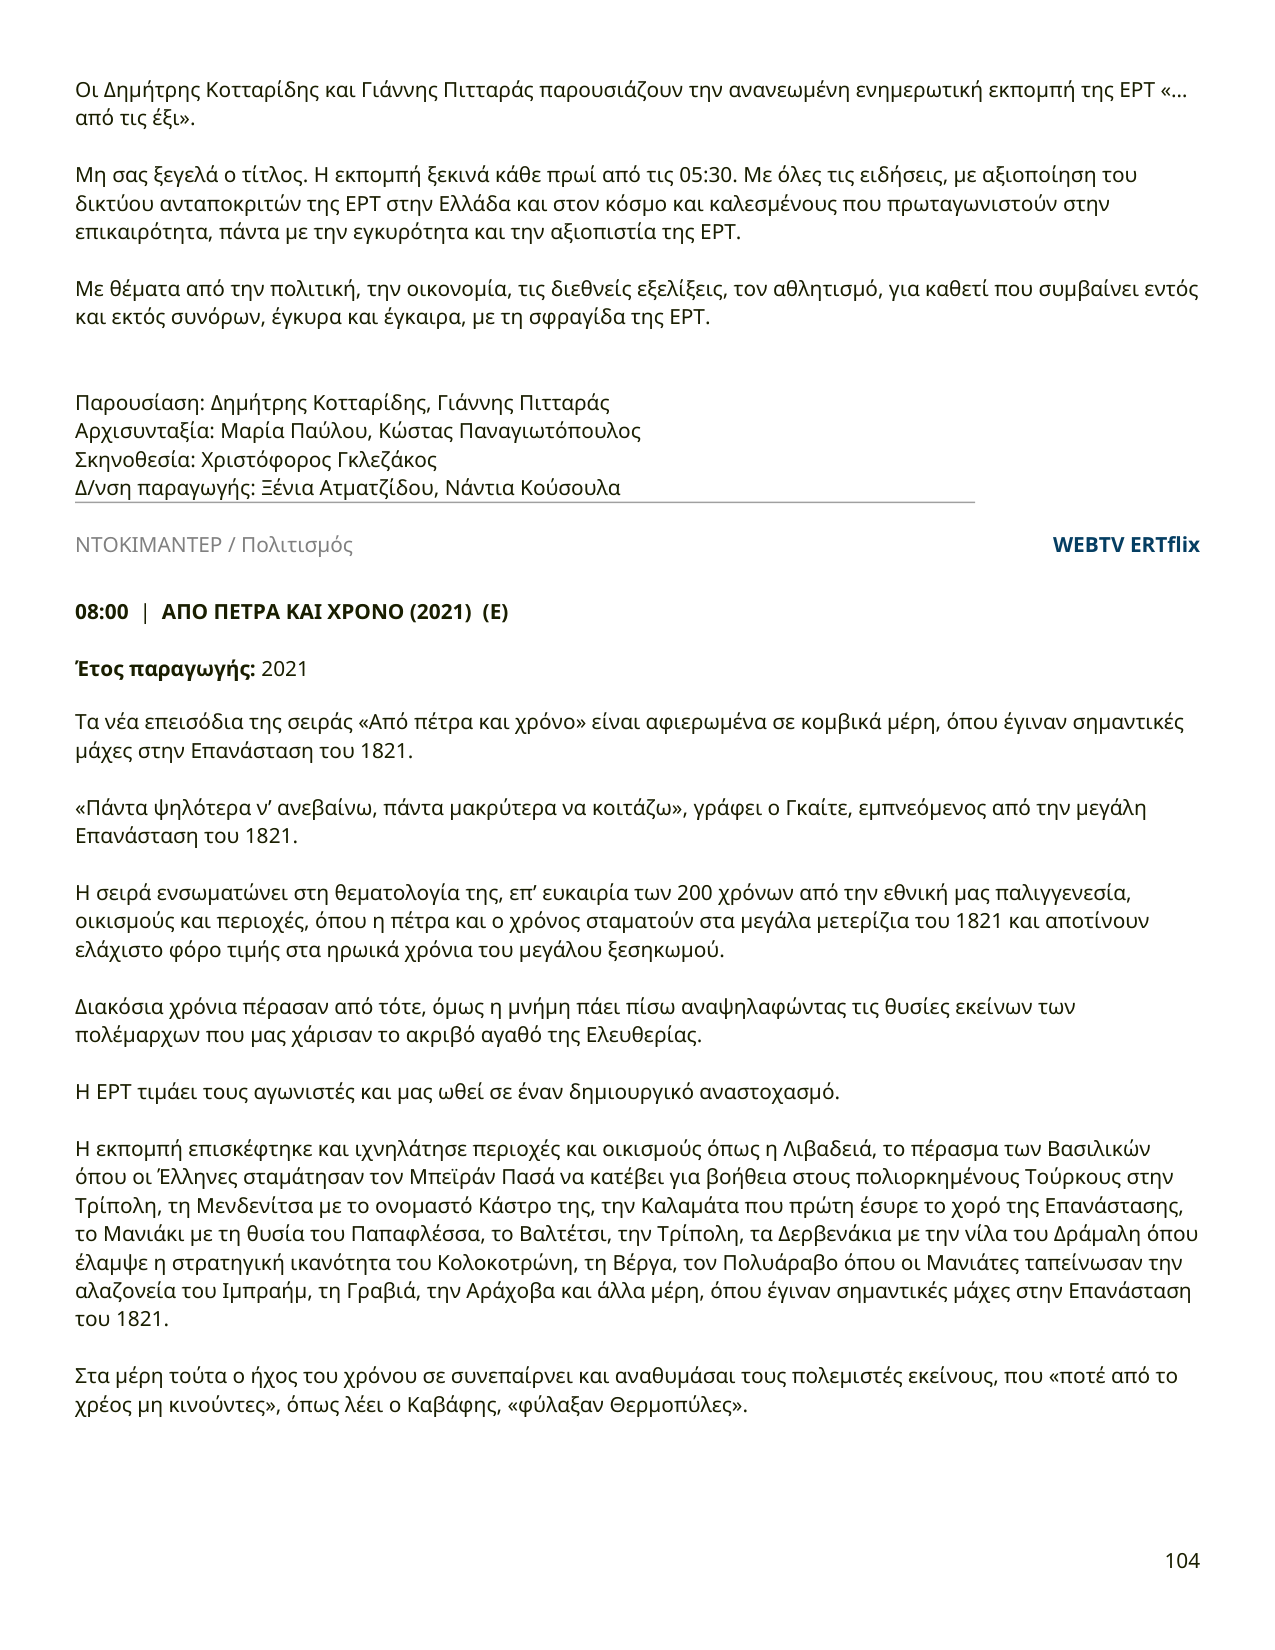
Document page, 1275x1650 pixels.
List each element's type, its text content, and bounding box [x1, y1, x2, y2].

text Τα νέα επεισόδια της σειράς «Από πέτρα και χρόνο» είναι αφιερωμένα σε κομβικά μέρη, όπου έγιναν σημαντικές μάχες στην Επανάσταση του 1821. «Πάντα ψηλότερα ν’ ανεβαίνω, πάντα μακρύτερα να κοιτάζω», γράφει ο Γκαίτε, εμπνεόμενος από την μεγάλη Επανάσταση του 1821. Η σειρά ενσωματώνει στη θεματολογία της, επ’ ευκαιρία των 200 χρόνων από την εθνική μας παλιγγενεσία, οικισμούς και περιοχές, όπου η πέτρα και ο χρόνος σταματούν στα μεγάλα μετερίζια του 1821 και αποτίνουν ελάχιστο φόρο τιμής στα ηρωικά χρόνια του μεγάλου ξεσηκωμού. Διακόσια χρόνια πέρασαν από τότε, όμως η μνήμη πάει πίσω αναψηλαφώντας τις θυσίες εκείνων των πολέμαρχων που μας χάρισαν το ακριβό αγαθό της Ελευθερίας. Η ΕΡΤ τιμάει τους αγωνιστές και μας ωθεί σε έναν δημιουργικό αναστοχασμό. Η εκπομπή επισκέφτηκε και ιχνηλάτησε περιοχές και οικισμούς όπως η Λιβαδειά, το πέρασμα των Βασιλικών όπου οι Έλληνες σταμάτησαν τον Μπεϊράν Πασά να κατέβει για βοήθεια στους πολιορκημένους Τούρκους στην Τρίπολη, τη Μενδενίτσα με το ονομαστό Κάστρο της, την Καλαμάτα που πρώτη έσυρε το χορό της Επανάστασης, το Μανιάκι με τη θυσία του Παπαφλέσσα, το Βαλτέτσι, την Τρίπολη, τα Δερβενάκια με την νίλα του Δράμαλη όπου έλαμψε η στρατηγική ικανότητα του Κολοκοτρώνη, τη Βέργα, τον Πολυάραβο όπου οι Μανιάτες ταπείνωσαν την αλαζονεία του Ιμπραήμ, τη Γραβιά, την Αράχοβα και άλλα μέρη, όπου έγιναν σημαντικές μάχες στην Επανάσταση του 1821. Στα μέρη τούτα ο ήχος του χρόνου σε συνεπαίρνει και αναθυμάσαι τους πολεμιστές εκείνους, που «ποτέ από το χρέος μη κινούντες», όπως λέει ο Καβάφης, «φύλαξαν Θερμοπύλες». [75, 707, 1200, 1447]
text 08:00 | ΑΠΟ ΠΕΤΡΑ ΚΑΙ ΧΡΟΝΟ (2021) (E) Έτος παραγωγής: 2021 [75, 559, 1200, 682]
text Οι Δημήτρης Κοτταρίδης και Γιάννης Πιτταράς παρουσιάζουν την ανανεωμένη ενημερωτική εκπομπή της ΕΡΤ «…από τις έξι». Μη σας ξεγελά ο τίτλος. Η εκπομπή ξεκινά κάθε πρωί από τις 05:30. Με όλες τις ειδήσεις, με αξιοποίηση του δικτύου ανταποκριτών της ΕΡΤ στην Ελλάδα και στον κόσμο και καλεσμένους που πρωταγωνιστούν στην επικαιρότητα, πάντα με την εγκυρότητα και την αξιοπιστία της ΕΡΤ. Με θέματα από την πολιτική, την οικονομία, τις διεθνείς εξελίξεις, τον αθλητισμό, για καθετί που συμβαίνει εντός και εκτός συνόρων, έγκυρα και έγκαιρα, με τη σφραγίδα της ΕΡΤ. [75, 75, 1200, 331]
table_header ΝΤΟΚΙΜΑΝΤΕΡ / Πολιτισμός [75, 530, 637, 559]
table_header WEBTV ERTflix [638, 530, 1200, 559]
text Παρουσίαση: Δημήτρης Κοτταρίδης, Γιάννης Πιτταράς Αρχισυνταξία: Μαρία Παύλου, Κώστας Παναγιωτόπουλος Σκηνοθεσία: Χριστόφορος Γκλεζάκος Δ/νση παραγωγής: Ξένια Ατματζίδου, Νάντια Κούσουλα [75, 331, 1200, 502]
